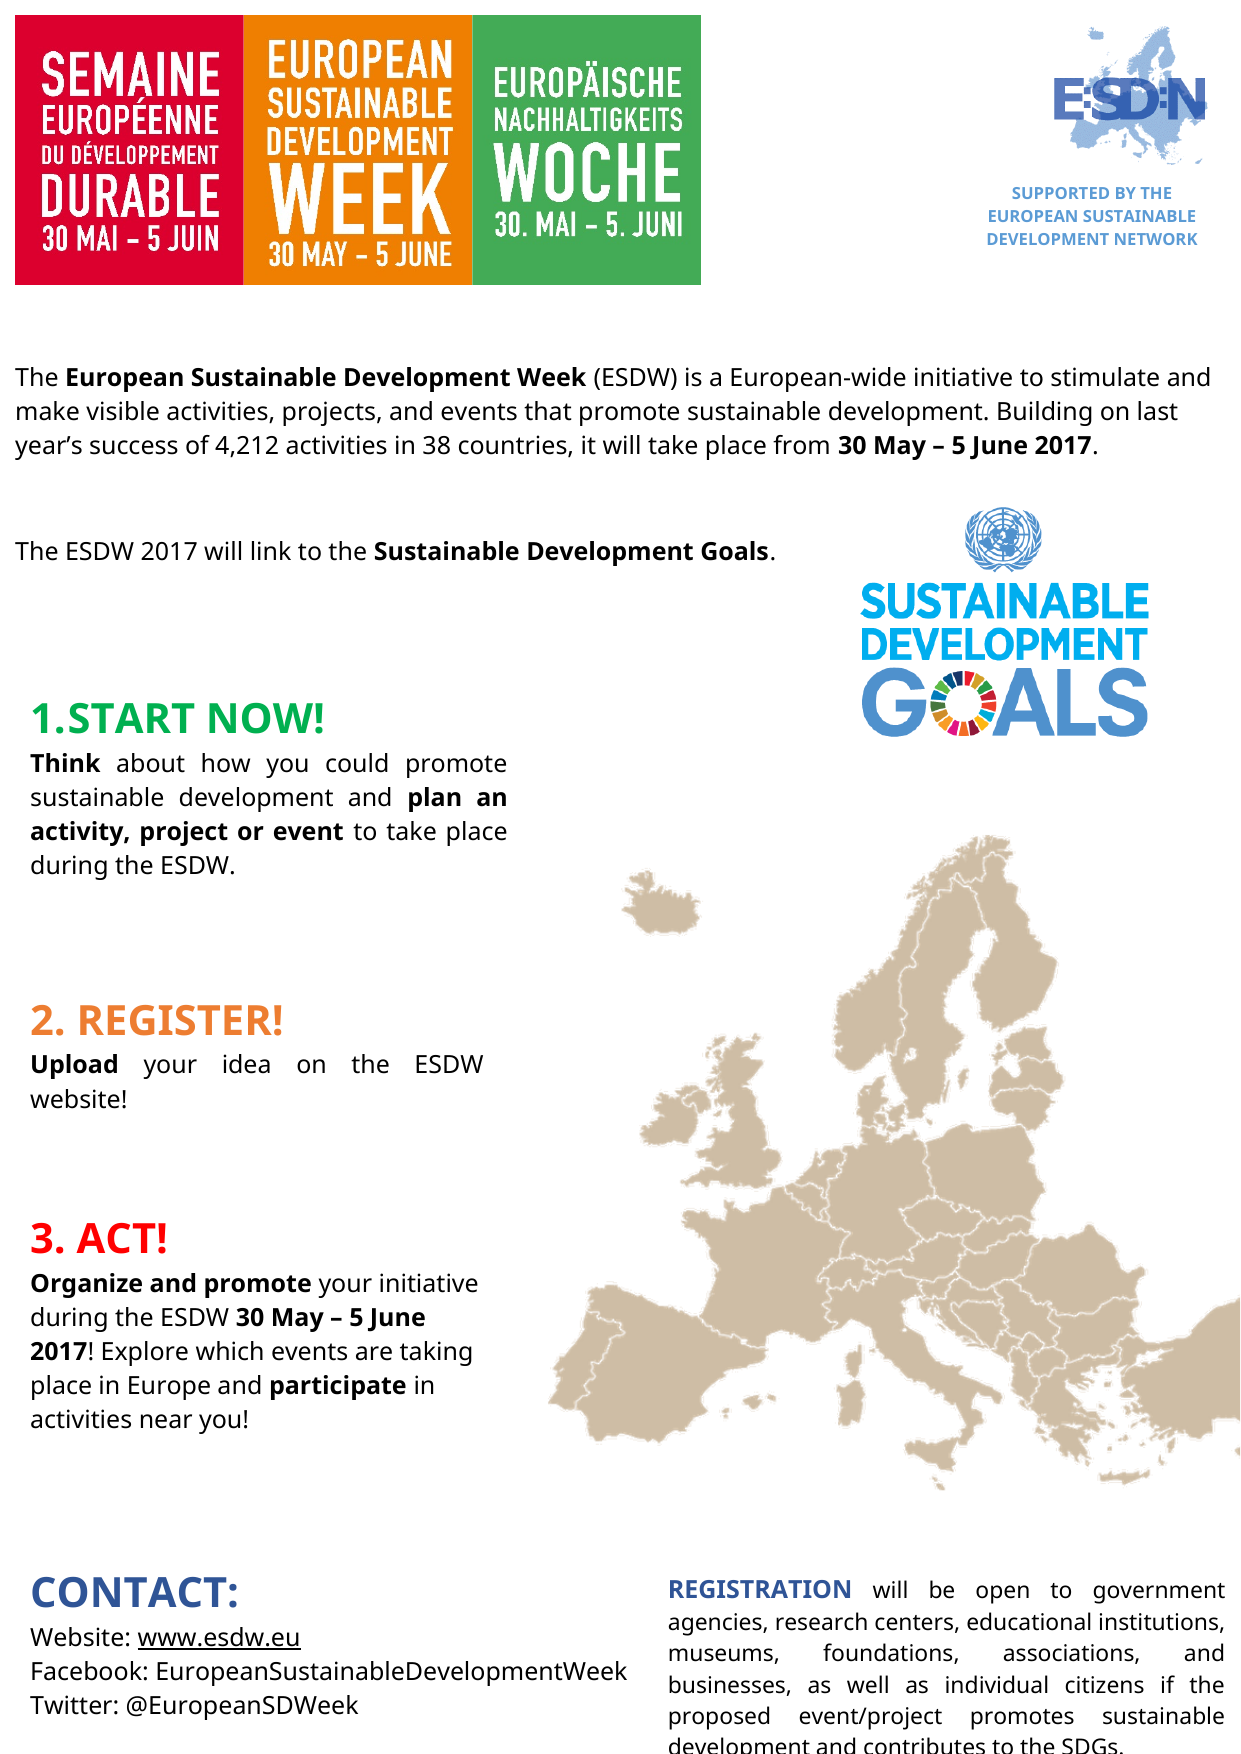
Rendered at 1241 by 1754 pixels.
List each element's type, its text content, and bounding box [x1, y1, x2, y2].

text The ESDW 2017 will link to the Sustainable Development Goals. [15, 533, 1225, 567]
picture [850, 567, 1161, 744]
picture [850, 498, 1161, 533]
picture [276, 802, 1241, 1516]
text The European Sustainable Development Week (ESDW) is a European-wide initiative to stimulate and make visible activities, projects, and events that promote sustainable development. Building on last year’s success of 4,212 activities in 38 countries, it will take place from 30 May – 5 June 2017. [15, 359, 1225, 462]
picture [1045, 16, 1220, 176]
picture [15, 15, 701, 285]
